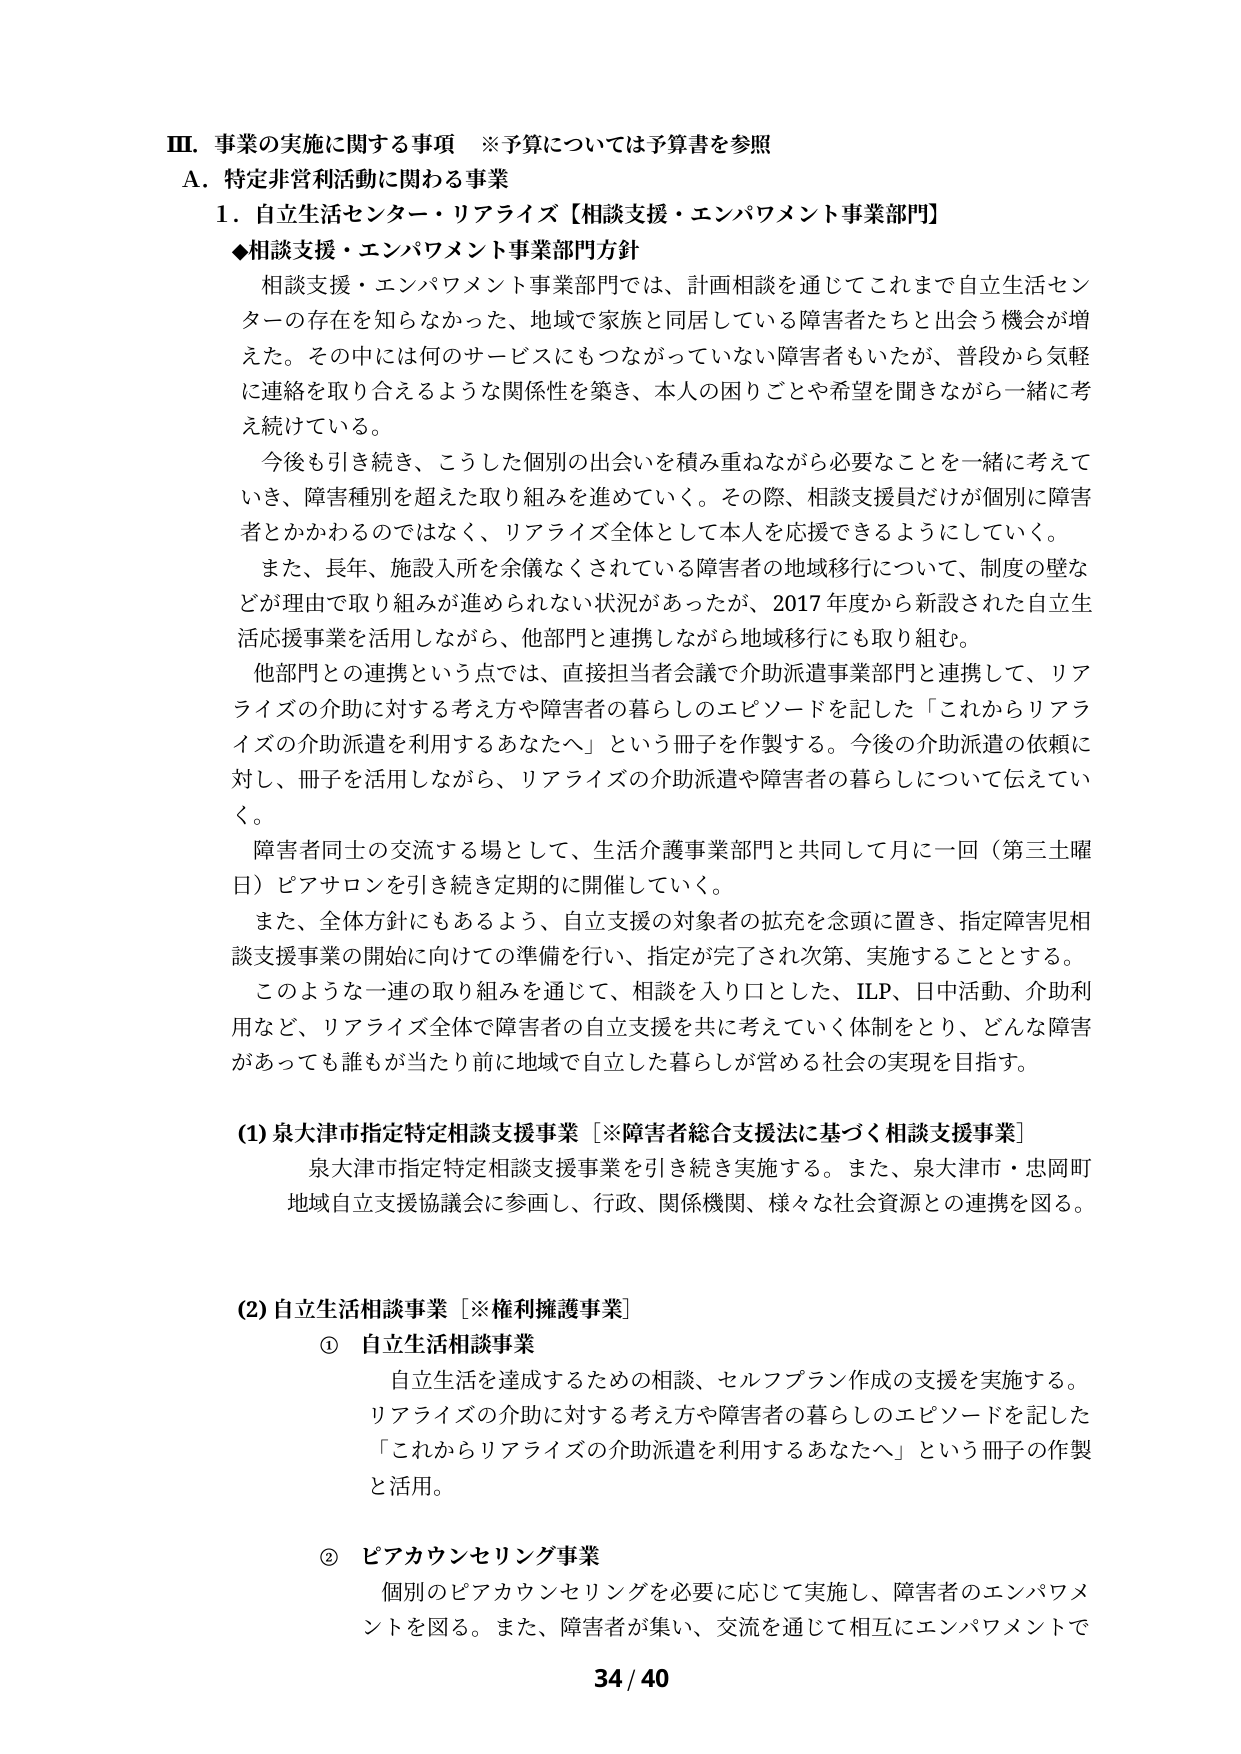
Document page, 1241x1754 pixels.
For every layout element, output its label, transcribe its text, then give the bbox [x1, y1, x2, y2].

subtitle Ⅲ．事業の実施に関する事項 ※予算については予算書を参照 [166, 125, 1092, 160]
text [361, 1573, 1092, 1643]
text (2) 自立生活相談事業［※権利擁護事業］ [232, 1290, 1092, 1326]
text (1) 泉大津市指定特定相談支援事業［※障害者総合支援法に基づく相談支援事業］ [232, 1114, 1092, 1149]
text 障害者同士の交流する場として、生活介護事業部門と共同して月に一回（第三土曜日）ピアサロンを引き続き定期的に開催していく。 [232, 831, 1092, 902]
text Ａ．特定非営利活動に関わる事業 [181, 160, 1092, 196]
text 他部門との連携という点では、直接担当者会議で介助派遣事業部門と連携して、リアライズの介助に対する考え方や障害者の暮らしのエピソードを記した「これからリアライズの介助派遣を利用するあなたへ」という冊子を作製する。今後の介助派遣の依頼に対し、冊子を活用しながら、リアライズの介助派遣や障害者の暮らしについて伝えていく。 [232, 655, 1092, 831]
text 泉大津市指定特定相談支援事業を引き続き実施する。また、泉大津市・忠岡町地域自立支援協議会に参画し、行政、関係機関、様々な社会資源との連携を図る。 [287, 1149, 1092, 1220]
text 今後も引き続き、こうした個別の出会いを積み重ねながら必要なことを一緒に考えていき、障害種別を超えた取り組みを進めていく。その際、相談支援員だけが個別に障害者とかかわるのではなく、リアライズ全体として本人を応援できるようにしていく。 [240, 443, 1092, 549]
text ◆相談支援・エンパワメント事業部門方針 [232, 231, 1092, 266]
text リアライズの介助に対する考え方や障害者の暮らしのエピソードを記した「これからリアライズの介助派遣を利用するあなたへ」という冊子の作製と活用。 [367, 1396, 1092, 1502]
text 相談支援・エンパワメント事業部門では、計画相談を通じてこれまで自立生活センターの存在を知らなかった、地域で家族と同居している障害者たちと出会う機会が増えた。その中には何のサービスにもつながっていない障害者もいたが、普段から気軽に連絡を取り合えるような関係性を築き、本人の困りごとや希望を聞きながら一緒に考え続けている。 [240, 266, 1092, 443]
text また、全体方針にもあるよう、自立支援の対象者の拡充を念頭に置き、指定障害児相談支援事業の開始に向けての準備を行い、指定が完了され次第、実施することとする。 [232, 902, 1092, 973]
text ② ピアカウンセリング事業 [253, 1538, 1092, 1573]
text また、長年、施設入所を余儀なくされている障害者の地域移行について、制度の壁などが理由で取り組みが進められない状況があったが、2017年度から新設された自立生活応援事業を活用しながら、他部門と連携しながら地域移行にも取り組む。 [237, 549, 1093, 655]
list 自立生活センター・リアライズ【相談支援・エンパワメント事業部門】 [211, 196, 1092, 231]
text 自立生活を達成するための相談、セルフプラン作成の支援を実施する。 [367, 1361, 1092, 1396]
text このような一連の取り組みを通じて、相談を入り口とした、ILP、日中活動、介助利用など、リアライズ全体で障害者の自立支援を共に考えていく体制をとり、どんな障害があっても誰もが当たり前に地域で自立した暮らしが営める社会の実現を目指す。 [232, 973, 1092, 1078]
text ① 自立生活相談事業 [253, 1326, 1092, 1361]
